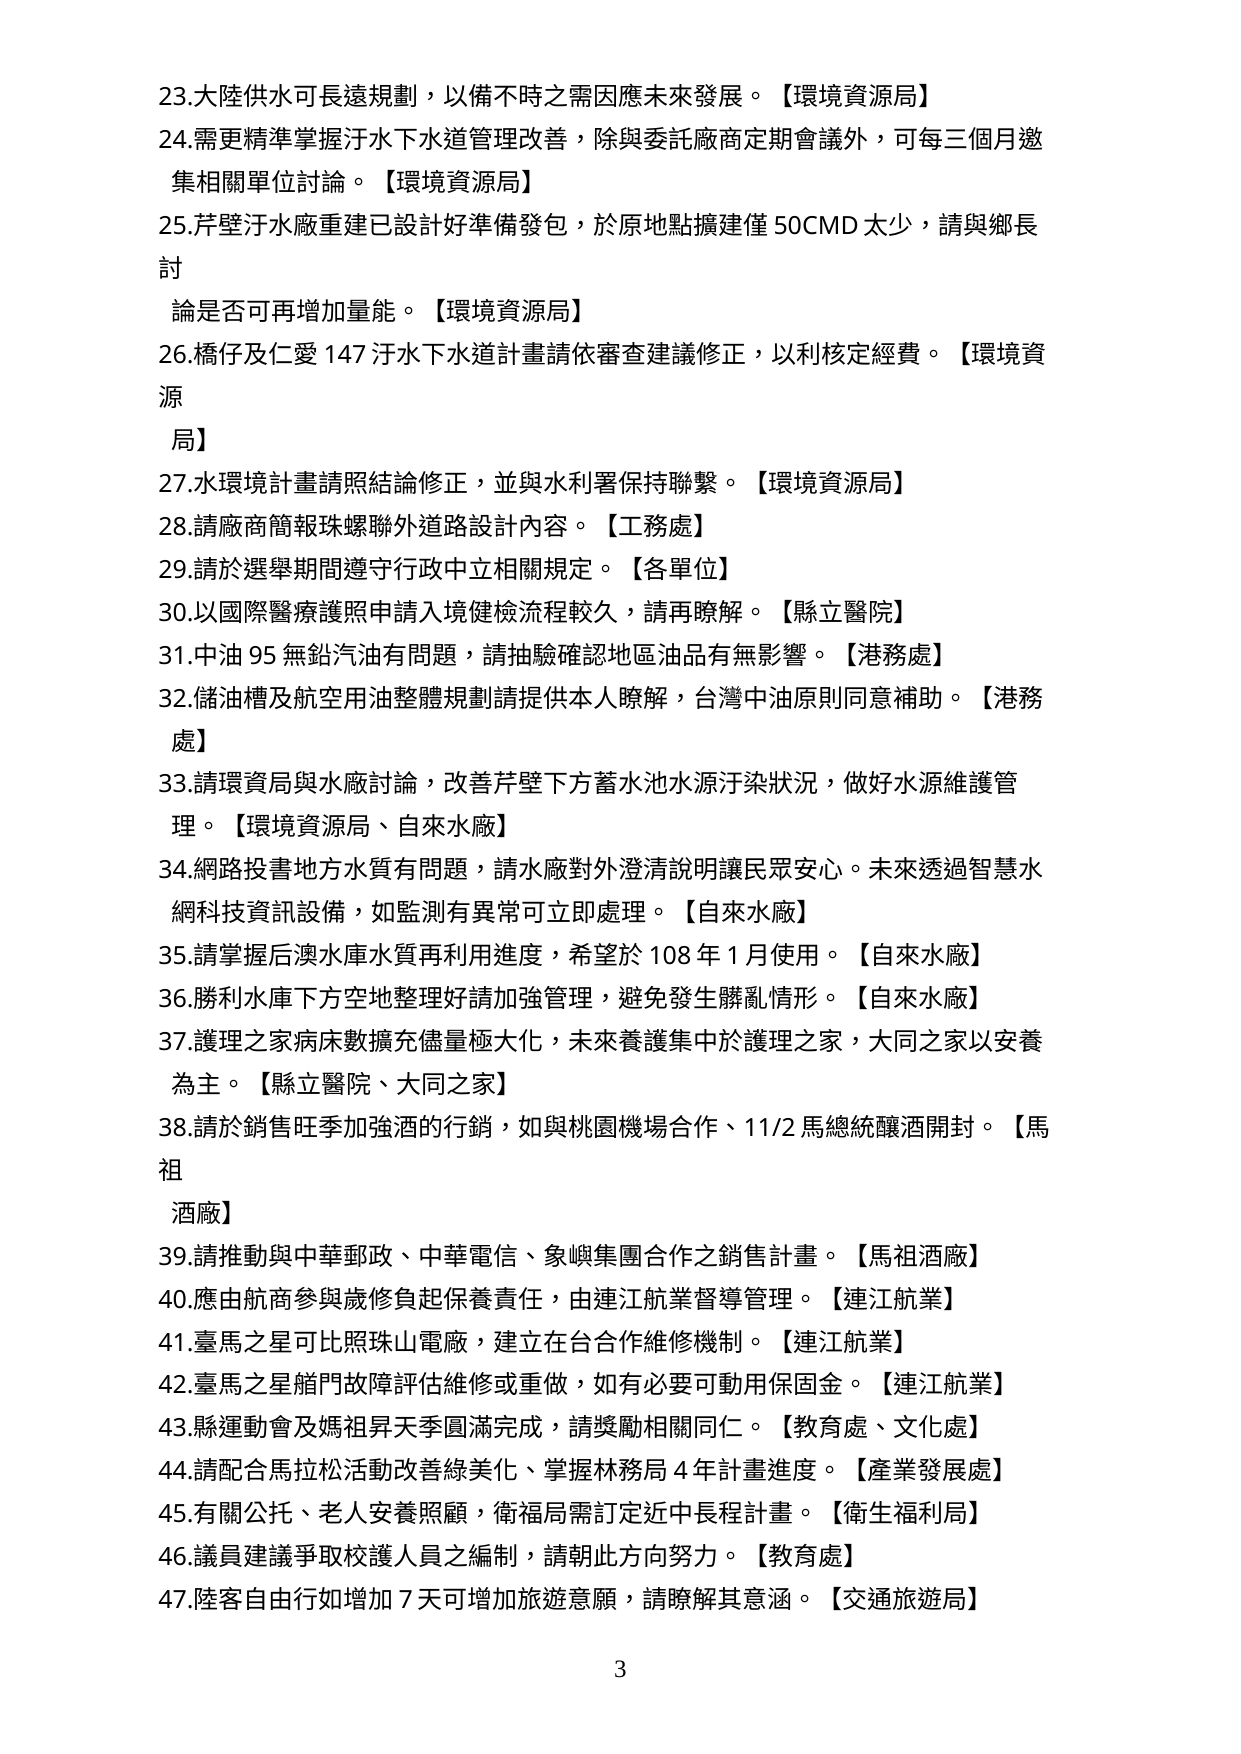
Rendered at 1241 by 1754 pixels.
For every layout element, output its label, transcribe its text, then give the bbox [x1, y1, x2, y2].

text 處】 [158, 720, 1053, 758]
text 23.大陸供水可長遠規劃，以備不時之需因應未來發展。【環境資源局】 [158, 76, 1053, 114]
text 25.芹壁汙水廠重建已設計好準備發包，於原地點擴建僅50CMD太少，請與鄉長討 [158, 205, 1053, 286]
text 38.請於銷售旺季加強酒的行銷，如與桃園機場合作、11/2馬總統釀酒開封。【馬祖 [158, 1107, 1053, 1187]
text 31.中油95無鉛汽油有問題，請抽驗確認地區油品有無影響。【港務處】 [158, 634, 1053, 672]
text 43.縣運動會及媽祖昇天季圓滿完成，請獎勵相關同仁。【教育處、文化處】 [158, 1407, 1053, 1445]
text 47.陸客自由行如增加7天可增加旅遊意願，請瞭解其意涵。【交通旅遊局】 [158, 1579, 1053, 1616]
text 28.請廠商簡報珠螺聯外道路設計內容。【工務處】 [158, 506, 1053, 543]
text 30.以國際醫療護照申請入境健檢流程較久，請再瞭解。【縣立醫院】 [158, 592, 1053, 629]
text 27.水環境計畫請照結論修正，並與水利署保持聯繫。【環境資源局】 [158, 463, 1053, 500]
text 45.有關公托、老人安養照顧，衛福局需訂定近中長程計畫。【衛生福利局】 [158, 1493, 1053, 1531]
text 39.請推動與中華郵政、中華電信、象嶼集團合作之銷售計畫。【馬祖酒廠】 [158, 1236, 1053, 1273]
text 集相關單位討論。【環境資源局】 [158, 162, 1053, 199]
text 29.請於選舉期間遵守行政中立相關規定。【各單位】 [158, 549, 1053, 586]
text 40.應由航商參與歲修負起保養責任，由連江航業督導管理。【連江航業】 [158, 1278, 1053, 1316]
text 局】 [158, 420, 1053, 457]
text 42.臺馬之星艏門故障評估維修或重做，如有必要可動用保固金。【連江航業】 [158, 1364, 1053, 1402]
text 論是否可再增加量能。【環境資源局】 [158, 291, 1053, 328]
text 41.臺馬之星可比照珠山電廠，建立在台合作維修機制。【連江航業】 [158, 1321, 1053, 1359]
text 35.請掌握后澳水庫水質再利用進度，希望於108年1月使用。【自來水廠】 [158, 935, 1053, 972]
text 理。【環境資源局、自來水廠】 [158, 806, 1053, 844]
text 24.需更精準掌握汙水下水道管理改善，除與委託廠商定期會議外，可每三個月邀 [158, 119, 1053, 157]
text 46.議員建議爭取校護人員之編制，請朝此方向努力。【教育處】 [158, 1536, 1053, 1573]
text 33.請環資局與水廠討論，改善芹壁下方蓄水池水源汙染狀況，做好水源維護管 [158, 763, 1053, 801]
text 44.請配合馬拉松活動改善綠美化、掌握林務局4年計畫進度。【產業發展處】 [158, 1450, 1053, 1488]
text 34.網路投書地方水質有問題，請水廠對外澄清說明讓民眾安心。未來透過智慧水 [158, 849, 1053, 887]
text 32.儲油槽及航空用油整體規劃請提供本人瞭解，台灣中油原則同意補助。【港務 [158, 677, 1053, 715]
text 37.護理之家病床數擴充儘量極大化，未來養護集中於護理之家，大同之家以安養 [158, 1021, 1053, 1058]
text 26.橋仔及仁愛147汙水下水道計畫請依審查建議修正，以利核定經費。【環境資源 [158, 334, 1053, 414]
text 為主。【縣立醫院、大同之家】 [158, 1064, 1053, 1101]
text 網科技資訊設備，如監測有異常可立即處理。【自來水廠】 [158, 892, 1053, 929]
text 酒廠】 [158, 1193, 1053, 1230]
text 36.勝利水庫下方空地整理好請加強管理，避免發生髒亂情形。【自來水廠】 [158, 978, 1053, 1015]
